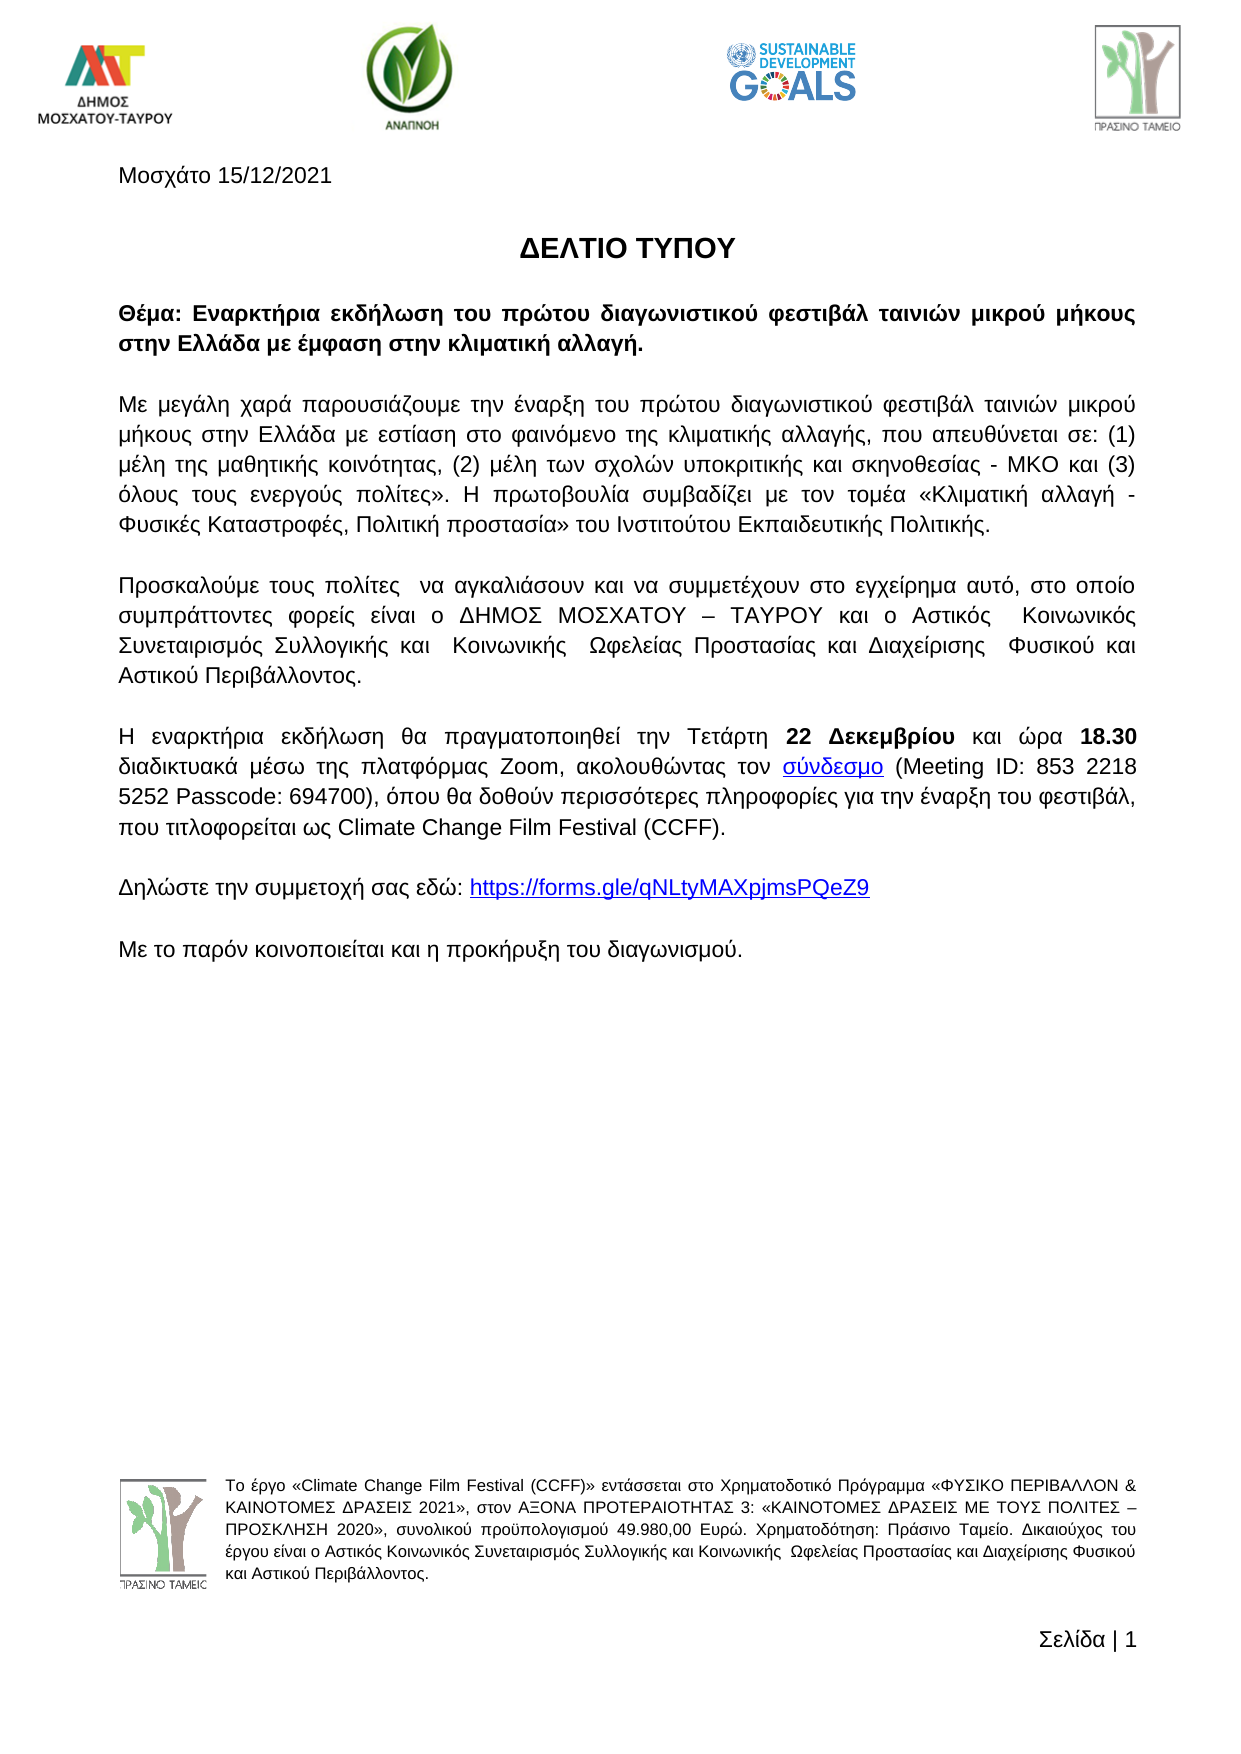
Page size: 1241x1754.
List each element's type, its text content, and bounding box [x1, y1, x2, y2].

picture [30, 41, 181, 128]
text ΔΕΛΤΙΟ ΤΥΠΟΥ [118, 231, 1137, 265]
picture [1094, 25, 1181, 134]
picture [690, 25, 880, 124]
text Το έργο «Climate Change Film Festival (CCFF)» εντάσσεται στο Χρηματοδοτικό Πρόγραμμα «ΦΥΣΙΚΟ ΠΕΡΙΒΑΛΛΟΝ & ΚΑΙΝΟΤΟΜΕΣ ΔΡΑΣΕΙΣ 2021», στον ΑΞΟΝΑ ΠΡΟΤΕΡΑΙΟΤΗΤΑΣ 3: «ΚΑΙΝΟΤΟΜΕΣ ΔΡΑΣΕΙΣ ΜΕ ΤΟΥΣ ΠΟΛΙΤΕΣ – ΠΡΟΣΚΛΗΣΗ 2020», συνολικού προϋπολογισμού 49.980,00 Ευρώ. Χρηματοδότηση: Πράσινο Ταμείο. Δικαιούχος του έργου είναι ο Αστικός Κοινωνικός Συνεταιρισμός Συλλογικής και Κοινωνικής Ωφελείας Προστασίας και Διαχείρισης Φυσικού και Αστικού Περιβάλλοντος. [118, 1476, 1137, 1583]
picture [350, 11, 469, 158]
picture [118, 1479, 207, 1590]
text Μοσχάτο 15/12/2021 [118, 162, 1137, 189]
text Θέμα: Εναρκτήρια εκδήλωση του πρώτου διαγωνιστικού φεστιβάλ ταινιών μικρού μήκους στην Ελλάδα με έμφαση στην κλιματική αλλαγή. [118, 300, 1137, 357]
text Με μεγάλη χαρά παρουσιάζουμε την έναρξη του πρώτου διαγωνιστικού φεστιβάλ ταινιών μικρού μήκους στην Ελλάδα με εστίαση στο φαινόμενο της κλιματικής αλλαγής, που απευθύνεται σε: (1) μέλη της μαθητικής κοινότητας, (2) μέλη των σχολών υποκριτικής και σκηνοθεσίας - ΜΚΟ και (3) όλους τους ενεργούς πολίτες». Η πρωτοβουλία συμβαδίζει με τον τομέα «Κλιματική αλλαγή - Φυσικές Καταστροφές, Πολιτική προστασία» του Ινστιτούτου Εκπαιδευτικής Πολιτικής. [118, 391, 1137, 538]
text Με το παρόν κοινοποιείται και η προκήρυξη του διαγωνισμού. [118, 936, 1137, 963]
text Δηλώστε την συμμετοχή σας εδώ: https://forms.gle/qNLtyMAXpjmsPQeZ9 [118, 874, 1137, 900]
text Η εναρκτήρια εκδήλωση θα πραγματοποιηθεί την Τετάρτη 22 Δεκεμβρίου και ώρα 18.30 διαδικτυακά μέσω της πλατφόρμας Zoom, ακολουθώντας τον σύνδεσμο (Meeting ID: 853 2218 5252 Passcode: 694700), όπου θα δοθούν περισσότερες πληροφορίες για την έναρξη του φεστιβάλ, που τιτλοφορείται ως Climate Change Film Festival (CCFF). [118, 723, 1137, 840]
text Προσκαλούμε τους πολίτες να αγκαλιάσουν και να συμμετέχουν στο εγχείρημα αυτό, στο οποίο συμπράττοντες φορείς είναι ο ΔΗΜΟΣ ΜΟΣΧΑΤΟΥ – ΤΑΥΡΟΥ και ο Αστικός Κοινωνικός Συνεταιρισμός Συλλογικής και Κοινωνικής Ωφελείας Προστασίας και Διαχείρισης Φυσικού και Αστικού Περιβάλλοντος. [118, 572, 1137, 689]
